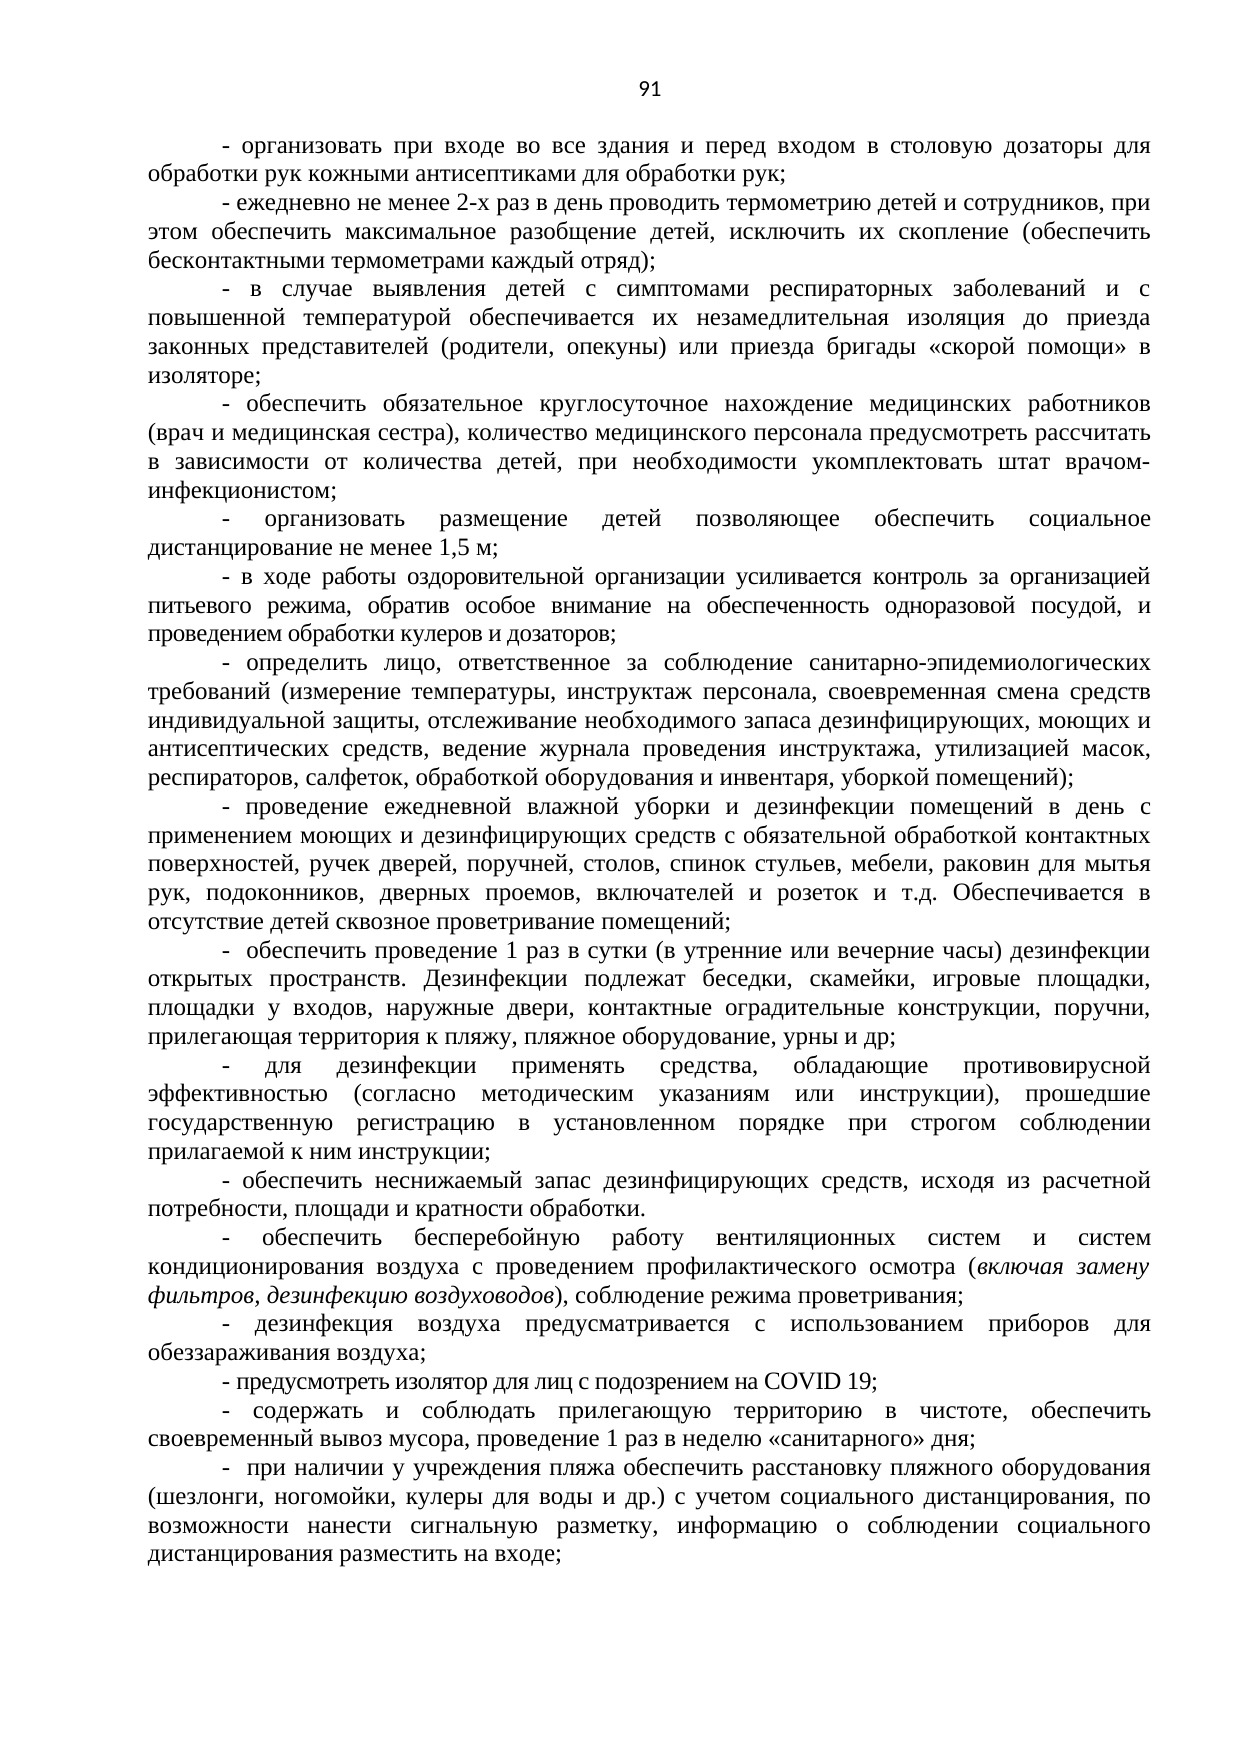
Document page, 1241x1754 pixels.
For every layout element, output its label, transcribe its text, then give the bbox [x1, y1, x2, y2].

text - содержать и соблюдать прилегающую территорию в чистоте, обеспечить своевременный вывоз мусора, проведение 1 раз в неделю «санитарного» дня; [148, 1395, 1152, 1452]
text - при наличии у учреждения пляжа обеспечить расстановку пляжного оборудования (шезлонги, ногомойки, кулеры для воды и др.) с учетом социального дистанцирования, по возможности нанести сигнальную разметку, информацию о соблюдении социального дистанцирования разместить на входе; [148, 1452, 1152, 1567]
text - проведение ежедневной влажной уборки и дезинфекции помещений в день с применением моющих и дезинфицирующих средств с обязательной обработкой контактных поверхностей, ручек дверей, поручней, столов, спинок стульев, мебели, раковин для мытья рук, подоконников, дверных проемов, включателей и розеток и т.д. Обеспечивается в отсутствие детей сквозное проветривание помещений; [148, 791, 1152, 935]
text - в случае выявления детей с симптомами респираторных заболеваний и с повышенной температурой обеспечивается их незамедлительная изоляция до приезда законных представителей (родители, опекуны) или приезда бригады «скорой помощи» в изоляторе; [148, 273, 1152, 388]
text - обеспечить обязательное круглосуточное нахождение медицинских работников (врач и медицинская сестра), количество медицинского персонала предусмотреть рассчитать в зависимости от количества детей, при необходимости укомплектовать штат врачом- инфекционистом; [148, 388, 1152, 503]
text - обеспечить бесперебойную работу вентиляционных систем и систем кондиционирования воздуха с проведением профилактического осмотра (включая замену фильтров, дезинфекцию воздуховодов), соблюдение режима проветривания; [148, 1222, 1152, 1308]
text - в ходе работы оздоровительной организации усиливается контроль за организацией питьевого режима, обратив особое внимание на обеспеченность одноразовой посудой, и проведением обработки кулеров и дозаторов; [148, 561, 1152, 647]
text - обеспечить проведение 1 раз в сутки (в утренние или вечерние часы) дезинфекции открытых пространств. Дезинфекции подлежат беседки, скамейки, игровые площадки, площадки у входов, наружные двери, контактные оградительные конструкции, поручни, прилегающая территория к пляжу, пляжное оборудование, урны и др; [148, 935, 1152, 1050]
text - дезинфекция воздуха предусматривается с использованием приборов для обеззараживания воздуха; [148, 1308, 1152, 1366]
text - ежедневно не менее 2-х раз в день проводить термометрию детей и сотрудников, при этом обеспечить максимальное разобщение детей, исключить их скопление (обеспечить бесконтактными термометрами каждый отряд); [148, 187, 1152, 273]
text - для дезинфекции применять средства, обладающие противовирусной эффективностью (согласно методическим указаниям или инструкции), прошедшие государственную регистрацию в установленном порядке при строгом соблюдении прилагаемой к ним инструкции; [148, 1050, 1152, 1165]
text - организовать размещение детей позволяющее обеспечить социальное дистанцирование не менее 1,5 м; [148, 503, 1152, 561]
text - предусмотреть изолятор для лиц с подозрением на COVID 19; [148, 1366, 1152, 1395]
text - организовать при входе во все здания и перед входом в столовую дозаторы для обработки рук кожными антисептиками для обработки рук; [148, 130, 1152, 187]
text - обеспечить неснижаемый запас дезинфицирующих средств, исходя из расчетной потребности, площади и кратности обработки. [148, 1165, 1152, 1222]
text - определить лицо, ответственное за соблюдение санитарно-эпидемиологических требований (измерение температуры, инструктаж персонала, своевременная смена средств индивидуальной защиты, отслеживание необходимого запаса дезинфицирующих, моющих и антисептических средств, ведение журнала проведения инструктажа, утилизацией масок, респираторов, салфеток, обработкой оборудования и инвентаря, уборкой помещений); [148, 647, 1152, 791]
